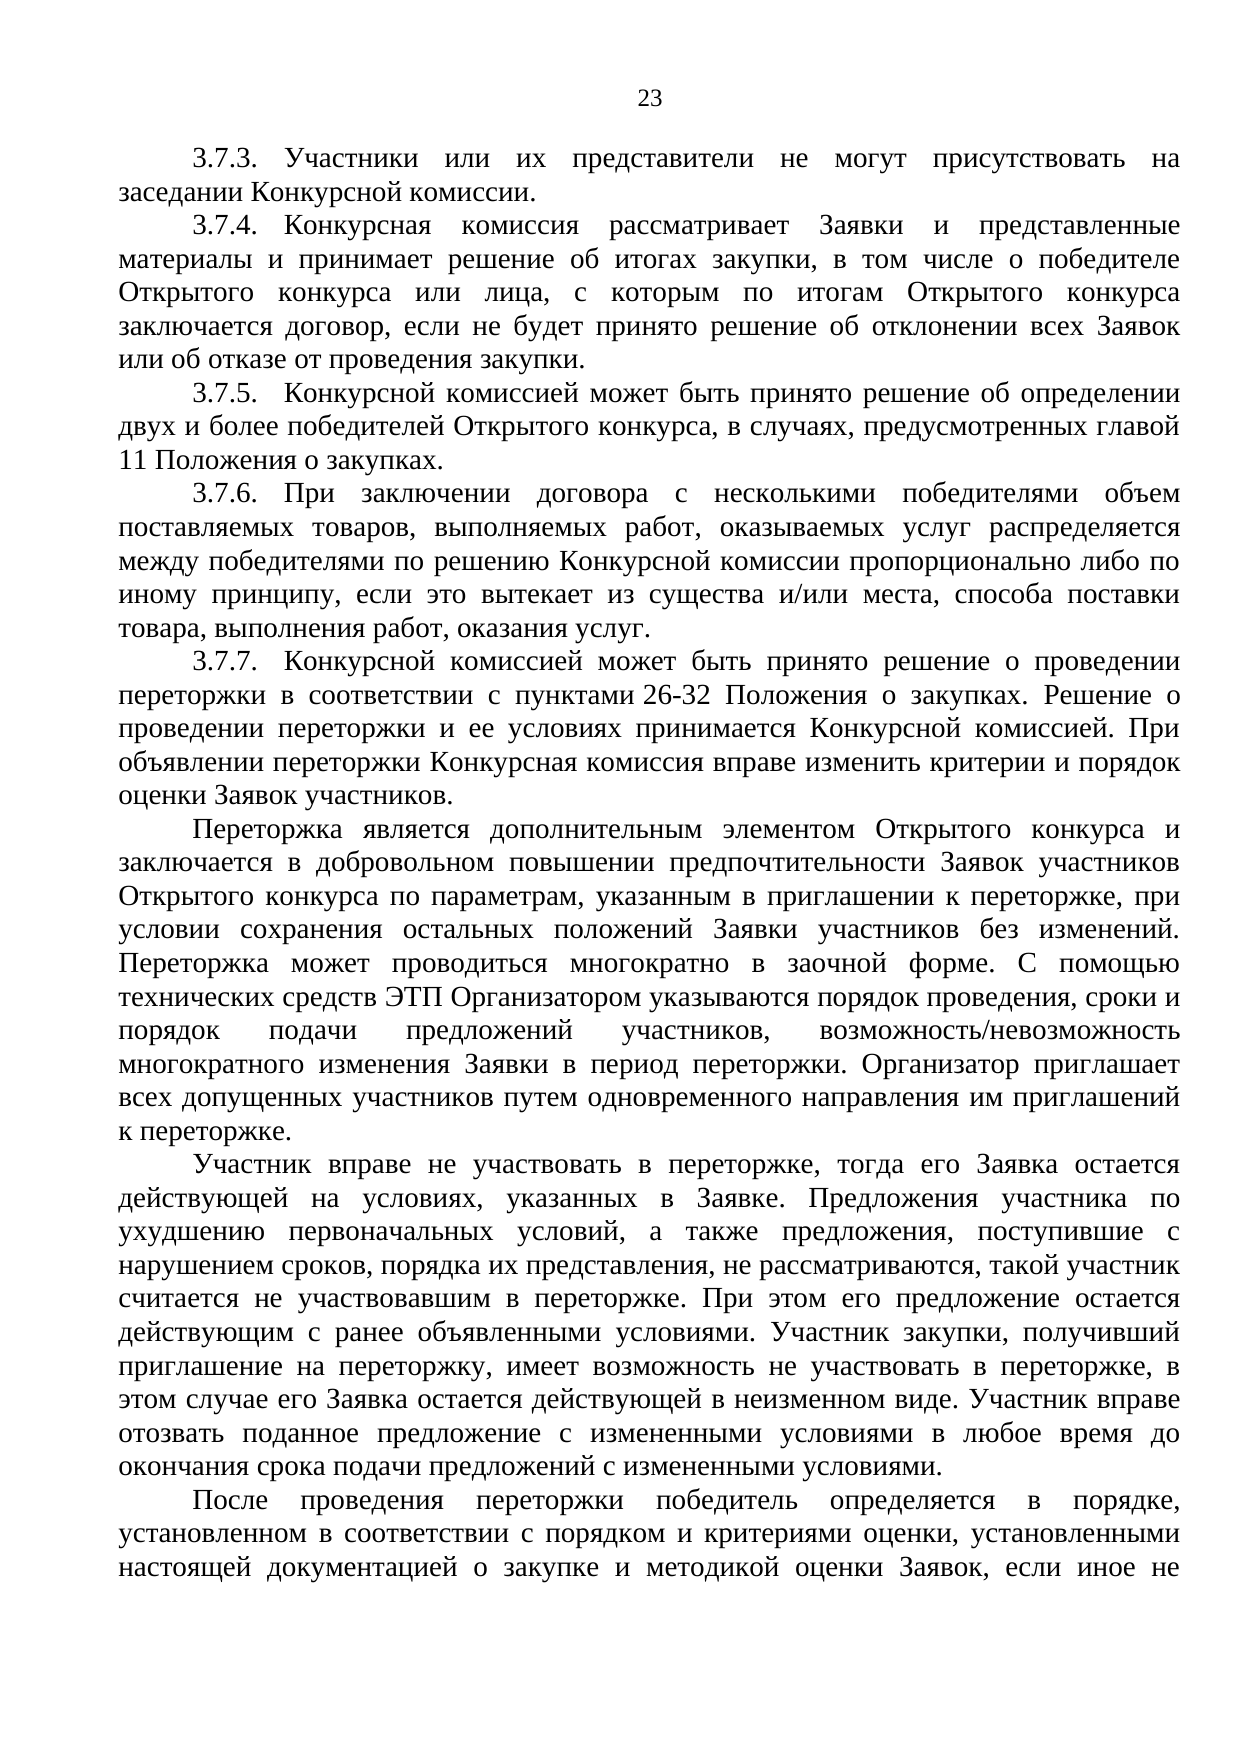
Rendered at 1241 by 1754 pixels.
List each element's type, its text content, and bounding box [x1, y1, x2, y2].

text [118, 1482, 1181, 1582]
text Переторжка является дополнительным элементом Открытого конкурса и заключается в добровольном повышении предпочтительности Заявок участников Открытого конкурса по параметрам, указанным в приглашении к переторжке, при условии сохранения остальных положений Заявки участников без изменений. Переторжка может проводиться многократно в заочной форме. С помощью технических средств ЭТП Организатором указываются порядок проведения, сроки и порядок подачи предложений участников, возможность/невозможность многократного изменения Заявки в период переторжки. Организатор приглашает всех допущенных участников путем одновременного направления им приглашений к переторжке. [118, 811, 1181, 1146]
list Конкурсная комиссия рассматривает Заявки и представленные материалы и принимает решение об итогах закупки, в том числе о победителе Открытого конкурса или лица, с которым по итогам Открытого конкурса заключается договор, если не будет принято решение об отклонении всех Заявок или об отказе от проведения закупки. [118, 207, 1181, 375]
text Участник вправе не участвовать в переторжке, тогда его Заявка остается действующей на условиях, указанных в Заявке. Предложения участника по ухудшению первоначальных условий, а также предложения, поступившие с нарушением сроков, порядка их представления, не рассматриваются, такой участник считается не участвовавшим в переторжке. При этом его предложение остается действующим с ранее объявленными условиями. Участник закупки, получивший приглашение на переторжку, имеет возможность не участвовать в переторжке, в этом случае его Заявка остается действующей в неизменном виде. Участник вправе отозвать поданное предложение с измененными условиями в любое время до окончания срока подачи предложений с измененными условиями. [118, 1146, 1181, 1482]
list При заключении договора с несколькими победителями объем поставляемых товаров, выполняемых работ, оказываемых услуг распределяется между победителями по решению Конкурсной комиссии пропорционально либо по иному принципу, если это вытекает из существа и/или места, способа поставки товара, выполнения работ, оказания услуг. [118, 476, 1181, 643]
list Конкурсной комиссией может быть принято решение об определении двух и более победителей Открытого конкурса, в случаях, предусмотренных главой 11 Положения о закупках. [118, 375, 1181, 476]
list Конкурсной комиссией может быть принято решение о проведении переторжки в соответствии с пунктами 26-32 Положения о закупках. Решение о проведении переторжки и ее условиях принимается Конкурсной комиссией. При объявлении переторжки Конкурсная комиссия вправе изменить критерии и порядок оценки Заявок участников. [118, 643, 1181, 811]
list Участники или их представители не могут присутствовать на заседании Конкурсной комиссии. [118, 140, 1181, 207]
